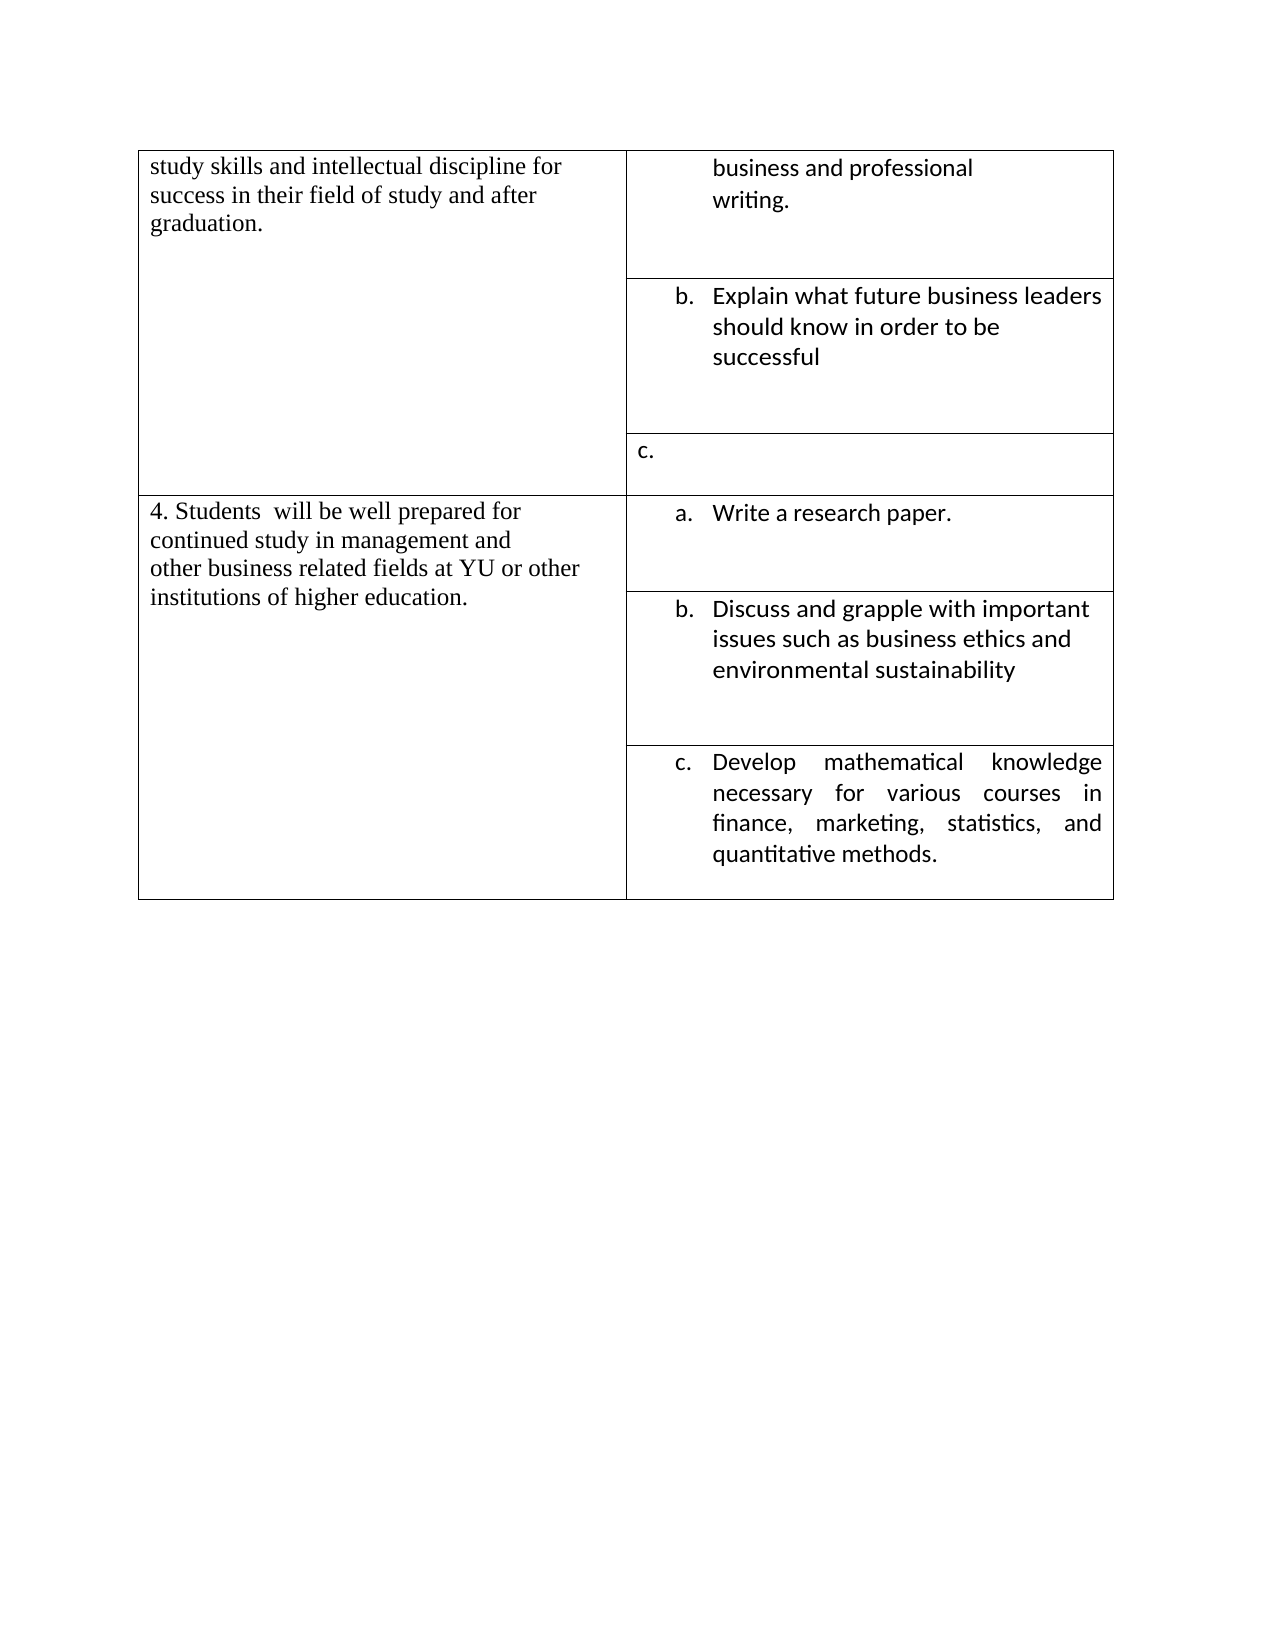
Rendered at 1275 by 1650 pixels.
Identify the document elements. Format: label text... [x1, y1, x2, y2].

table_cell 4. Students will be well prepared for continued study in management and other business related fields at YU or other institutions of higher education. [139, 496, 626, 899]
table_cell Discuss and grapple with important issues such as business ethics and environmental sustainability [627, 592, 1113, 745]
table_cell Explain what future business leaders should know in order to be successful [627, 279, 1113, 433]
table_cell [627, 151, 1113, 278]
table_cell c. [627, 434, 1113, 495]
table_cell Write a research paper. [627, 496, 1113, 591]
table_cell Develop mathematical knowledge necessary for various courses in finance, marketing, statistics, and quantitative methods. [627, 746, 1113, 899]
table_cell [139, 151, 626, 495]
